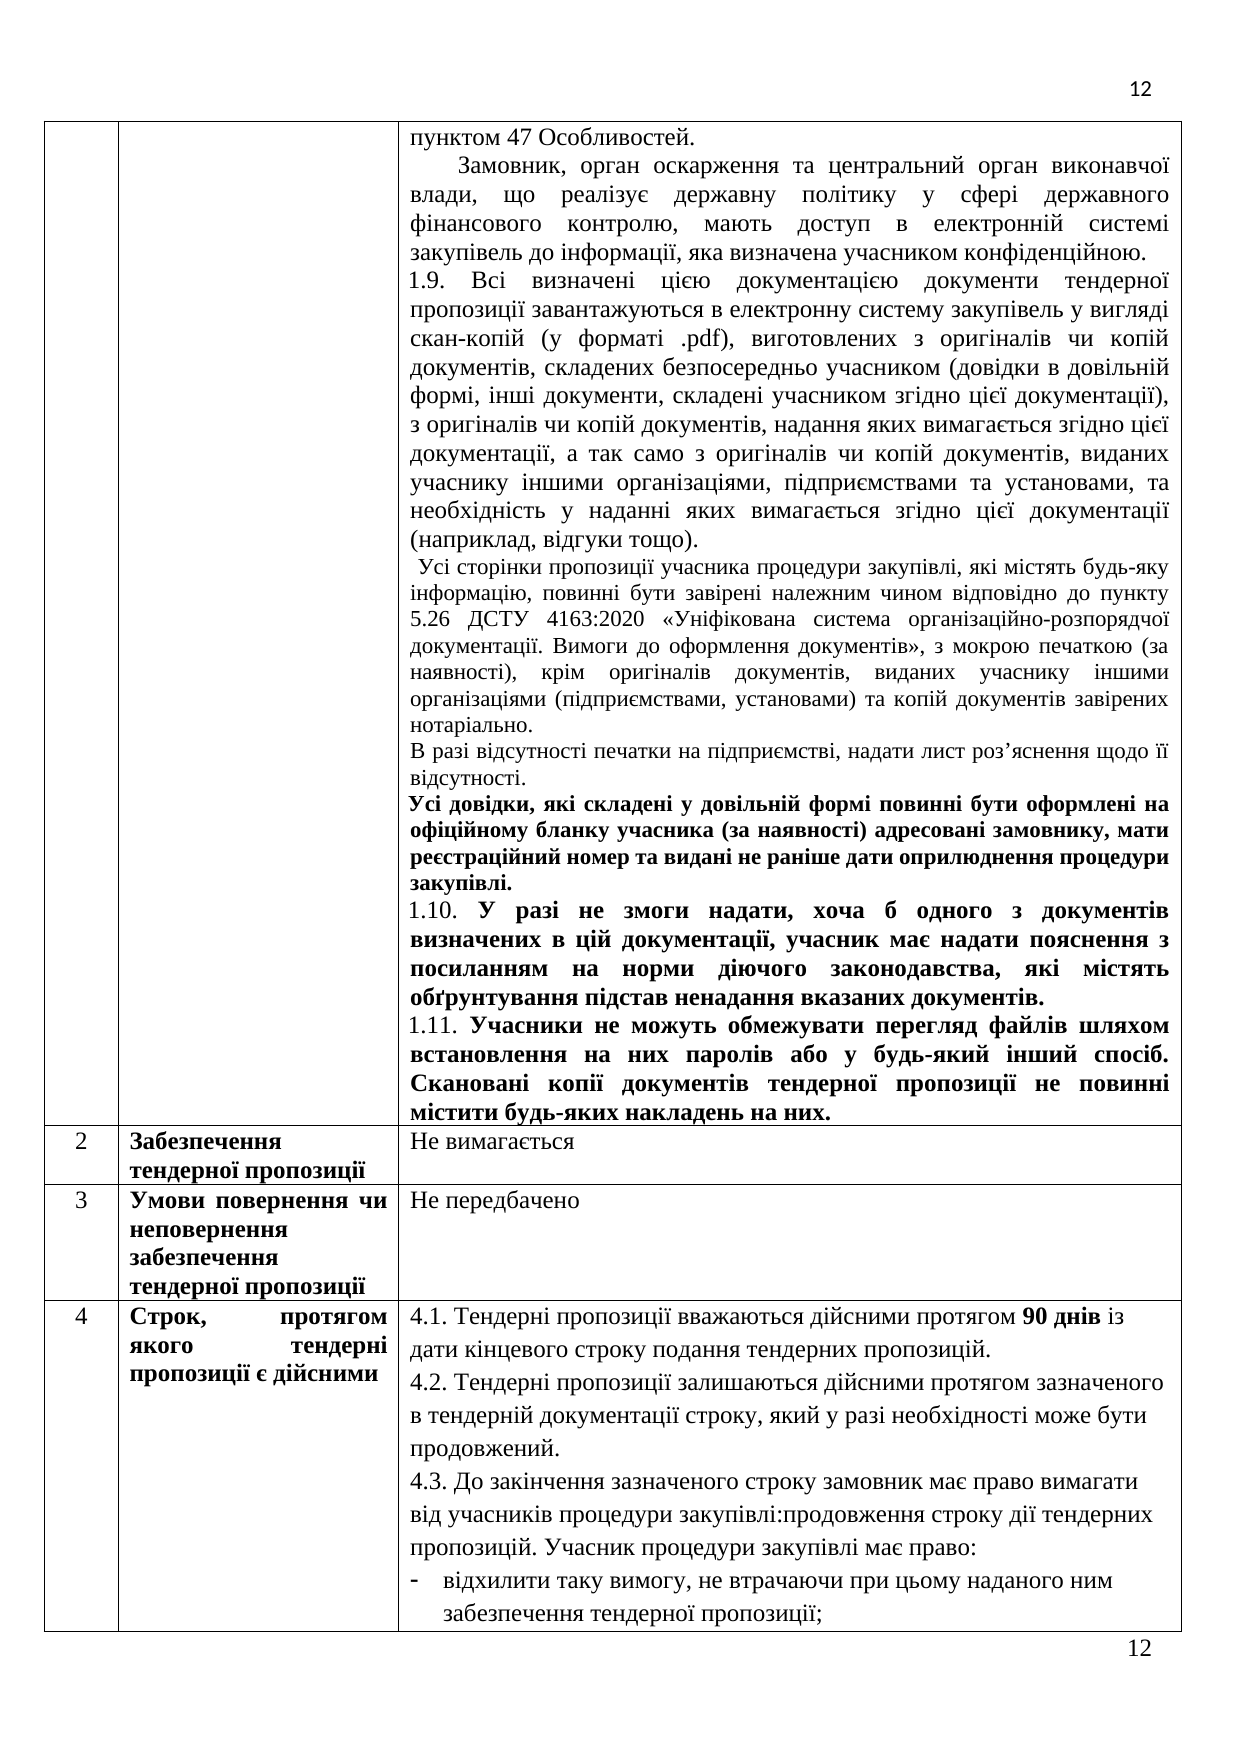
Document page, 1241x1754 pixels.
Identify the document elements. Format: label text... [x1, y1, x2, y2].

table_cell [399, 1301, 1181, 1631]
table_cell 3 [45, 1185, 118, 1300]
table_cell 2 [45, 1126, 118, 1184]
table_cell Умови повернення чи неповернення забезпечення тендерної пропозиції [119, 1185, 398, 1300]
table_cell Не вимагається [399, 1126, 1181, 1184]
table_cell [119, 1301, 398, 1631]
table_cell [119, 122, 398, 1125]
table_cell 1 [45, 122, 118, 1125]
table_cell Не передбачено [399, 1185, 1181, 1300]
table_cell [399, 122, 1181, 1125]
table_cell Забезпечення тендерної пропозиції [119, 1126, 398, 1184]
table_cell 4 [45, 1301, 118, 1631]
